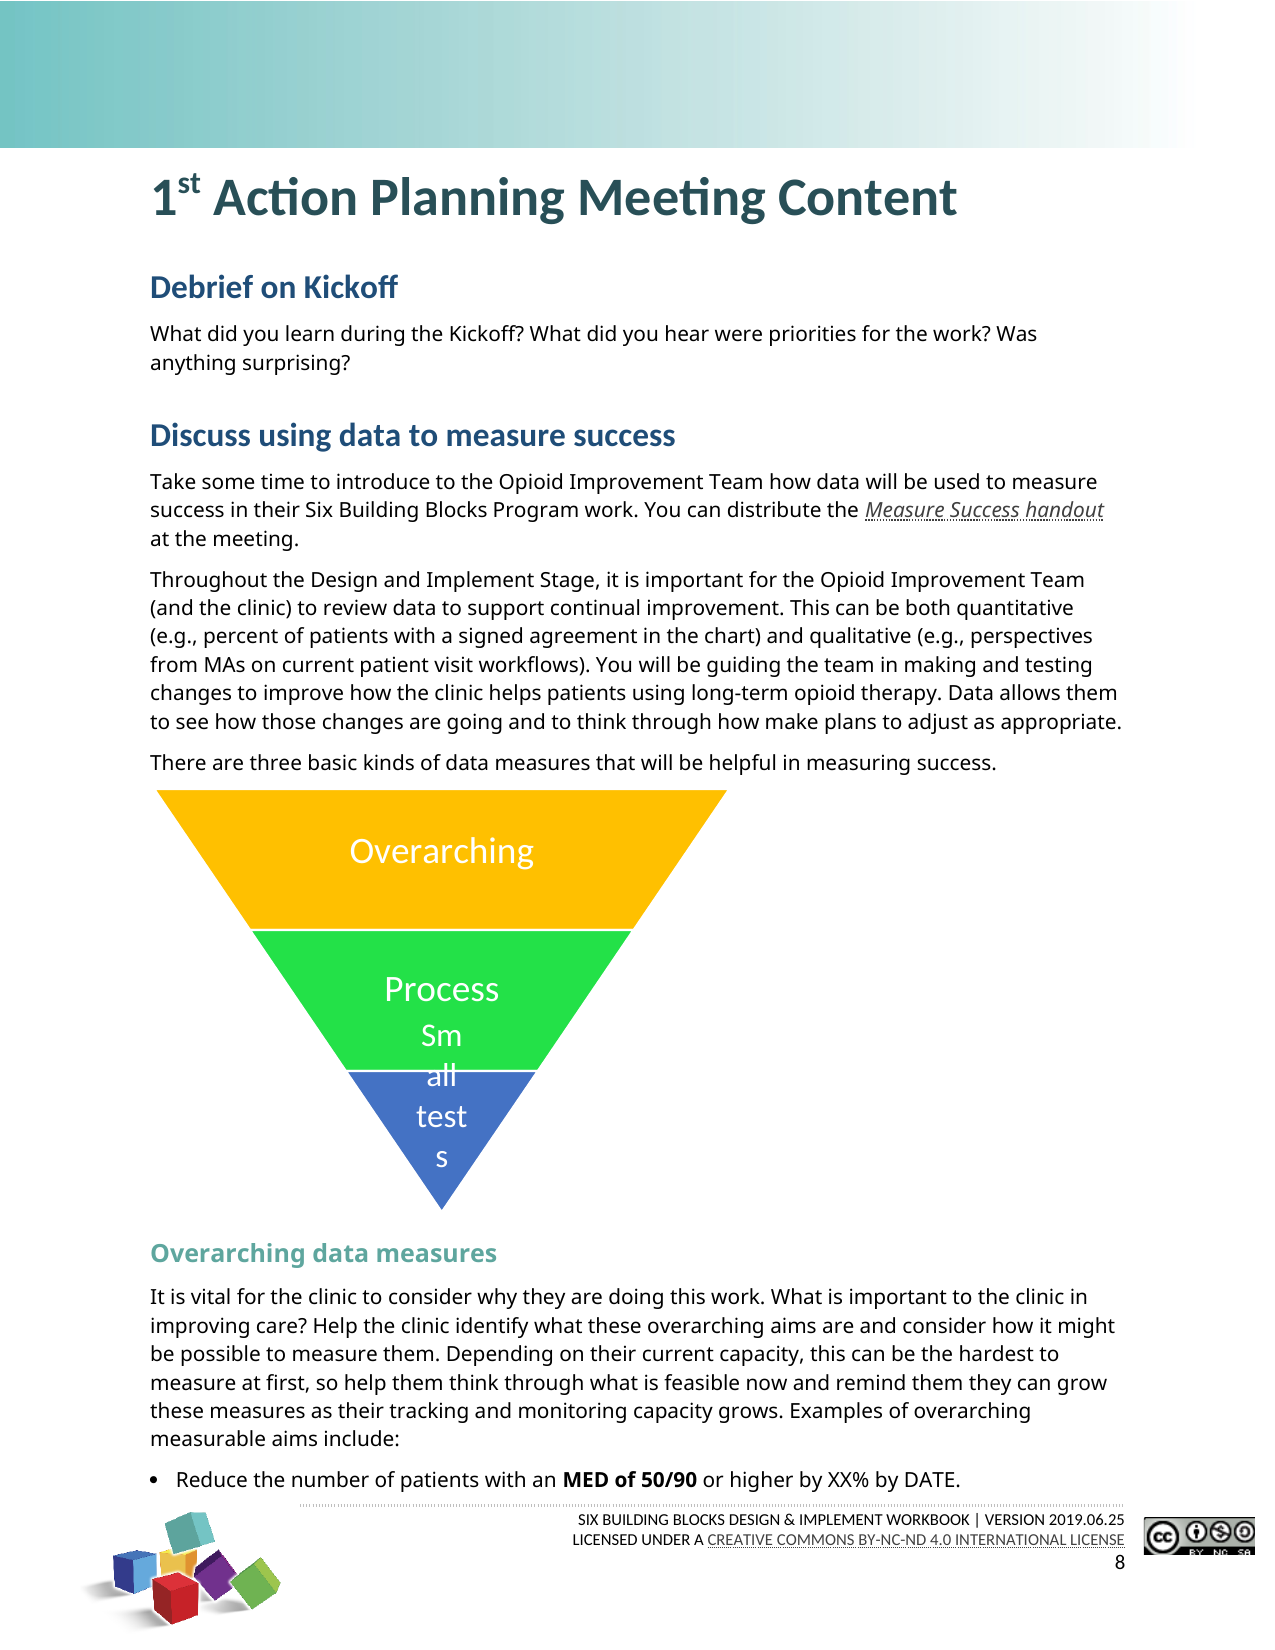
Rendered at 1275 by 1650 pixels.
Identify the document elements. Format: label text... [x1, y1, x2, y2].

subtitle 1st Action Planning Meeting Content [150, 162, 1125, 229]
picture [1143, 1517, 1255, 1555]
subtitle Discuss using data to measure success [150, 414, 1125, 454]
picture [74, 1505, 288, 1637]
picture [0, 1, 1275, 148]
text Reduce the number of patients with an MED of 50/90 or higher by XX% by DATE. [150, 1466, 1125, 1494]
text Take some time to introduce to the Opioid Improvement Team how data will be used to measure success in their Six Building Blocks Program work. You can distribute the Measure Success handout at the meeting. [150, 467, 1125, 552]
text It is vital for the clinic to consider why they are doing this work. What is important to the clinic in improving care? Help the clinic identify what these overarching aims are and consider how it might be possible to measure them. Depending on their current capacity, this can be the hardest to measure at first, so help them think through what is feasible now and remind them they can grow these measures as their tracking and monitoring capacity grows. Examples of overarching measurable aims include: [150, 1282, 1125, 1453]
subtitle Overarching data measures [150, 1236, 1125, 1270]
text Throughout the Design and Implement Stage, it is important for the Opioid Improvement Team (and the clinic) to review data to support continual improvement. This can be both quantitative (e.g., percent of patients with a signed agreement in the chart) and qualitative (e.g., perspectives from MAs on current patient visit workflows). You will be guiding the team in making and testing changes to improve how the clinic helps patients using long-term opioid therapy. Data allows them to see how those changes are going and to think through how make plans to adjust as appropriate. [150, 565, 1125, 735]
subtitle Debrief on Kickoff [150, 266, 1125, 307]
text What did you learn during the Kickoff? What did you hear were priorities for the work? Was anything surprising? [150, 319, 1125, 376]
text There are three basic kinds of data measures that will be helpful in measuring success. [150, 748, 1125, 776]
